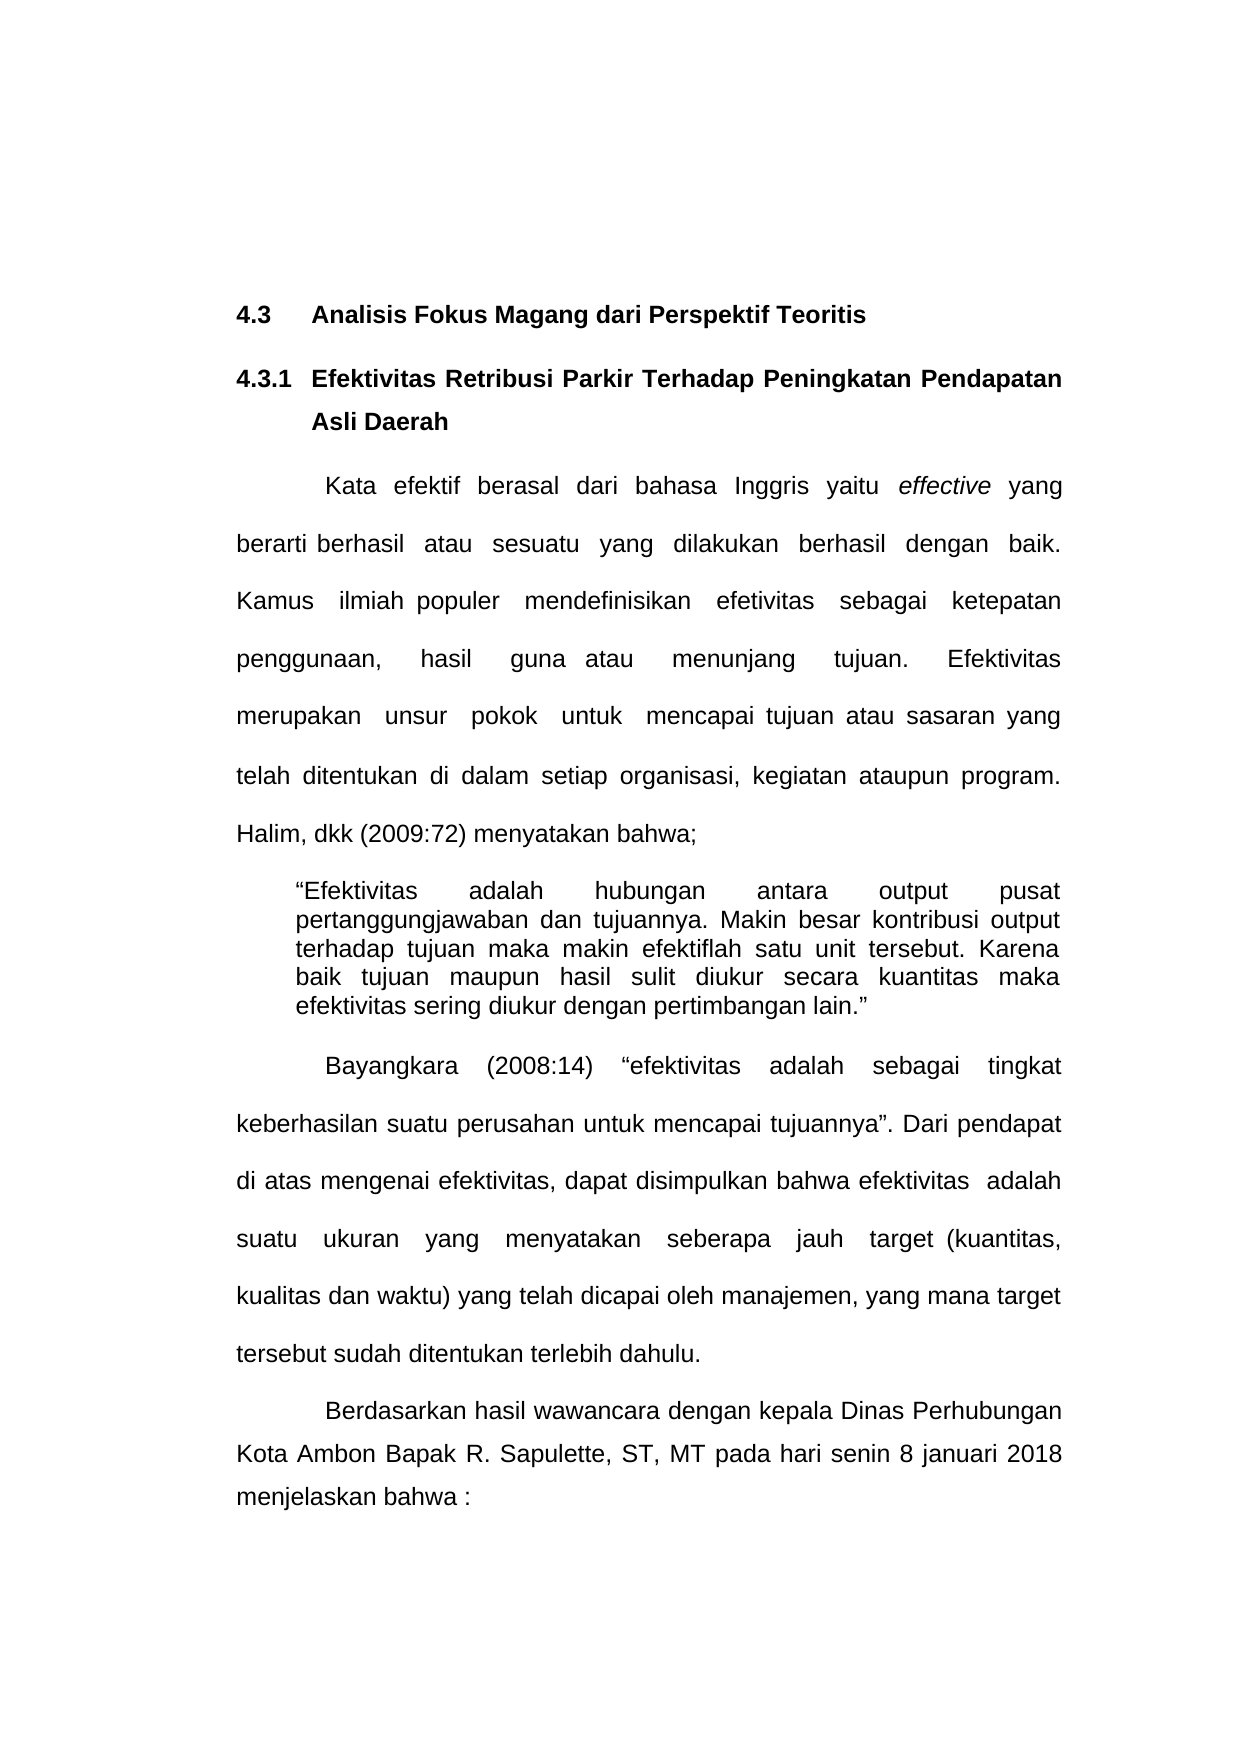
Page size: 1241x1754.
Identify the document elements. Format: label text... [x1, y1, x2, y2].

text Berdasarkan hasil wawancara dengan kepala Dinas Perhubungan Kota Ambon Bapak R. Sapulette, ST, MT pada hari senin 8 januari 2018 menjelaskan bahwa : [236, 1396, 1063, 1511]
text 4.3.1 Efektivitas Retribusi Parkir Terhadap Peningkatan Pendapatan Asli Daerah [236, 364, 1063, 436]
text Kata efektif berasal dari bahasa Inggris yaitu effective yang berarti berhasil atau sesuatu yang dilakukan berhasil dengan baik. Kamus ilmiah populer mendefinisikan efetivitas sebagai ketepatan penggunaan, hasil guna atau menunjang tujuan. Efektivitas merupakan unsur pokok untuk mencapai tujuan atau sasaran yang telah ditentukan di dalam setiap organisasi, kegiatan ataupun program. Halim, dkk (2009:72) menyatakan bahwa; [236, 471, 1063, 847]
text “Efektivitas adalah hubungan antara output pusat pertanggungjawaban dan tujuannya. Makin besar kontribusi output terhadap tujuan maka makin efektiflah satu unit tersebut. Karena baik tujuan maupun hasil sulit diukur secara kuantitas maka efektivitas sering diukur dengan pertimbangan lain.” [295, 876, 1061, 1020]
text 4.3 Analisis Fokus Magang dari Perspektif Teoritis [236, 300, 1063, 329]
text Bayangkara (2008:14) “efektivitas adalah sebagai tingkat keberhasilan suatu perusahan untuk mencapai tujuannya”. Dari pendapat di atas mengenai efektivitas, dapat disimpulkan bahwa efektivitas adalah suatu ukuran yang menyatakan seberapa jauh target (kuantitas, kualitas dan waktu) yang telah dicapai oleh manajemen, yang mana target tersebut sudah ditentukan terlebih dahulu. [236, 1051, 1063, 1367]
